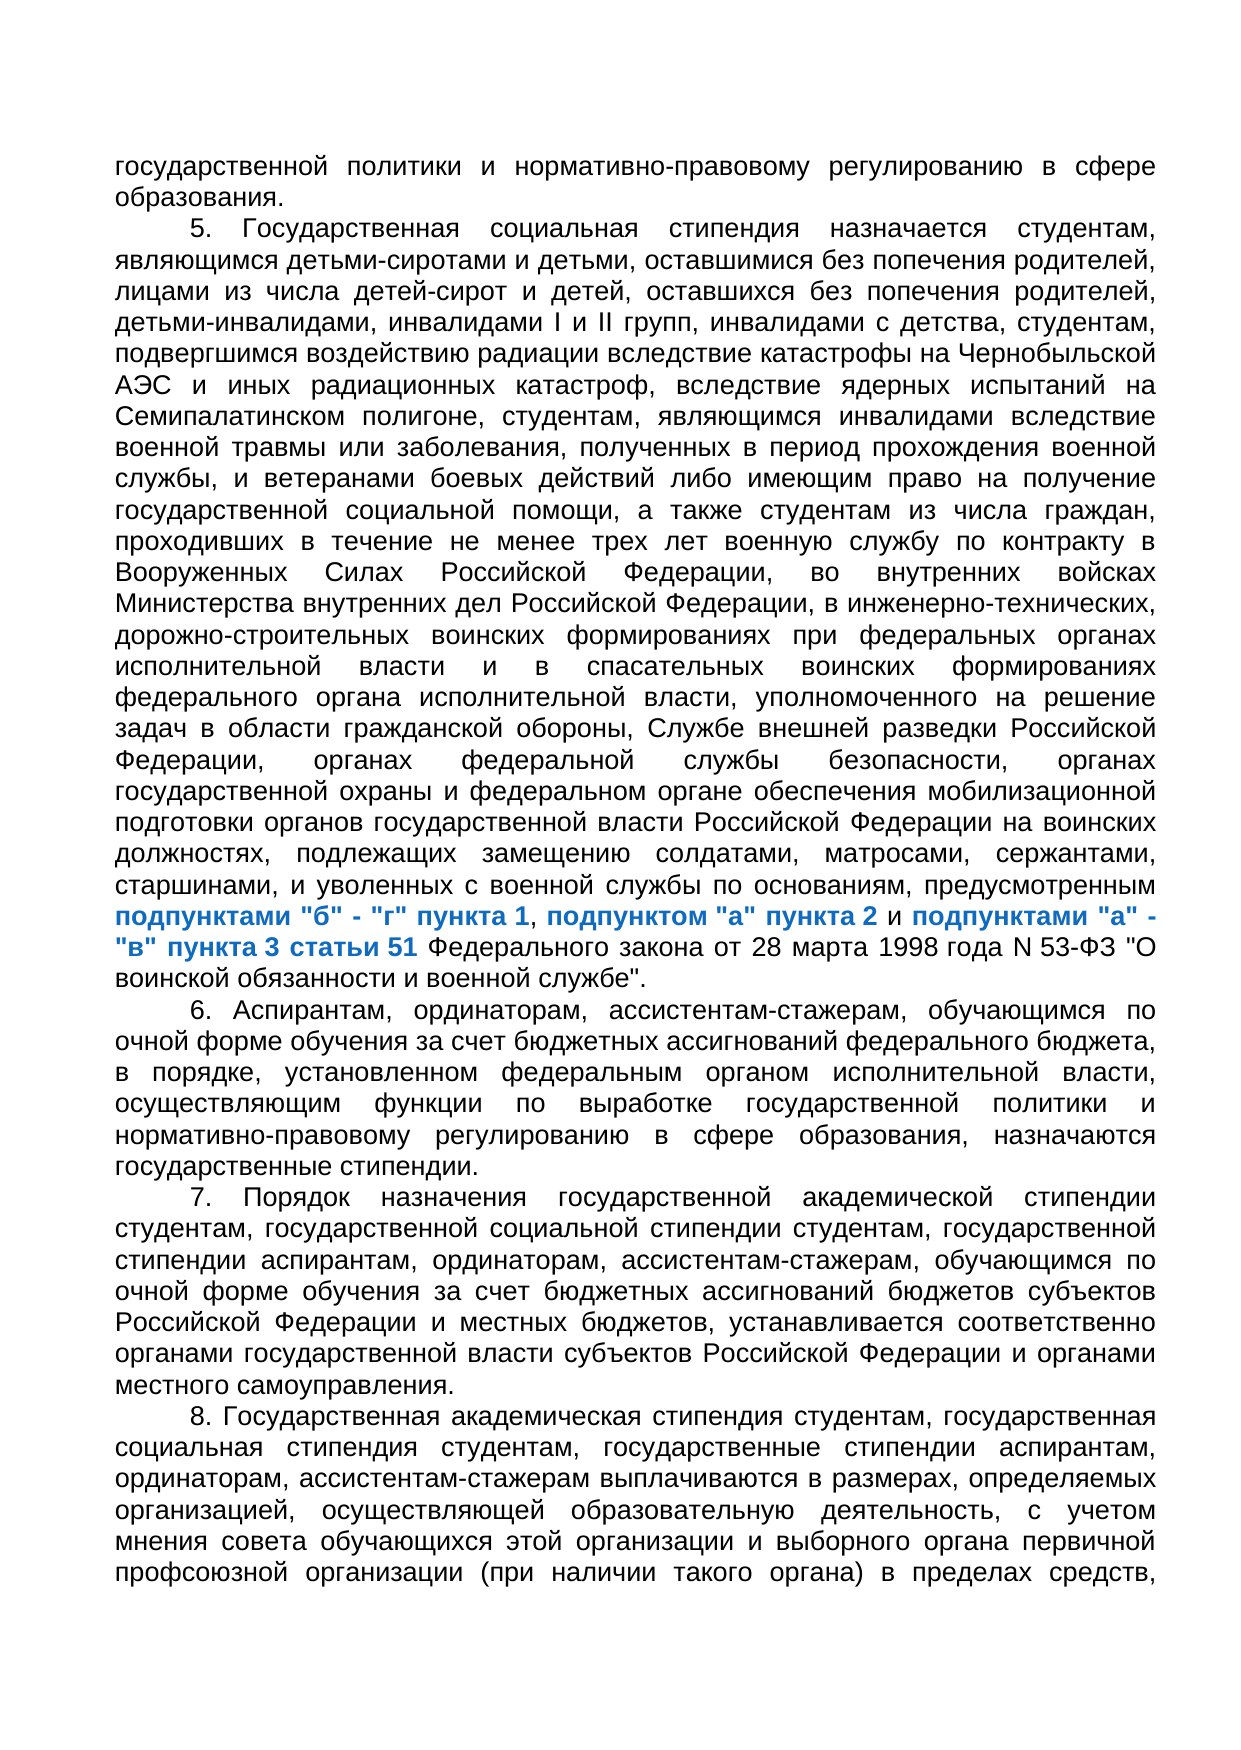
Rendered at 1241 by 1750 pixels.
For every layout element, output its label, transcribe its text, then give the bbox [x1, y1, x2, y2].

text 5. Государственная социальная стипендия назначается студентам, являющимся детьми-сиротами и детьми, оставшимися без попечения родителей, лицами из числа детей-сирот и детей, оставшихся без попечения родителей, детьми-инвалидами, инвалидами I и II групп, инвалидами с детства, студентам, подвергшимся воздействию радиации вследствие катастрофы на Чернобыльской АЭС и иных радиационных катастроф, вследствие ядерных испытаний на Семипалатинском полигоне, студентам, являющимся инвалидами вследствие военной травмы или заболевания, полученных в период прохождения военной службы, и ветеранами боевых действий либо имеющим право на получение государственной социальной помощи, а также студентам из числа граждан, проходивших в течение не менее трех лет военную службу по контракту в Вооруженных Силах Российской Федерации, во внутренних войсках Министерства внутренних дел Российской Федерации, в инженерно-технических, дорожно-строительных воинских формированиях при федеральных органах исполнительной власти и в спасательных воинских формированиях федерального органа исполнительной власти, уполномоченного на решение задач в области гражданской обороны, Службе внешней разведки Российской Федерации, органах федеральной службы безопасности, органах государственной охраны и федеральном органе обеспечения мобилизационной подготовки органов государственной власти Российской Федерации на воинских должностях, подлежащих замещению солдатами, матросами, сержантами, старшинами, и уволенных с военной службы по основаниям, предусмотренным подпунктами "б" - "г" пункта 1, подпунктом "а" пункта 2 и подпунктами "а" - "в" пункта 3 статьи 51 Федерального закона от 28 марта 1998 года N 53-ФЗ "О воинской обязанности и военной службе". [114, 212, 1157, 994]
text 6. Аспирантам, ординаторам, ассистентам-стажерам, обучающимся по очной форме обучения за счет бюджетных ассигнований федерального бюджета, в порядке, установленном федеральным органом исполнительной власти, осуществляющим функции по выработке государственной политики и нормативно-правовому регулированию в сфере образования, назначаются государственные стипендии. [114, 994, 1157, 1181]
text 7. Порядок назначения государственной академической стипендии студентам, государственной социальной стипендии студентам, государственной стипендии аспирантам, ординаторам, ассистентам-стажерам, обучающимся по очной форме обучения за счет бюджетных ассигнований бюджетов субъектов Российской Федерации и местных бюджетов, устанавливается соответственно органами государственной власти субъектов Российской Федерации и органами местного самоуправления. [114, 1181, 1157, 1400]
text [114, 150, 1157, 212]
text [114, 1400, 1157, 1587]
